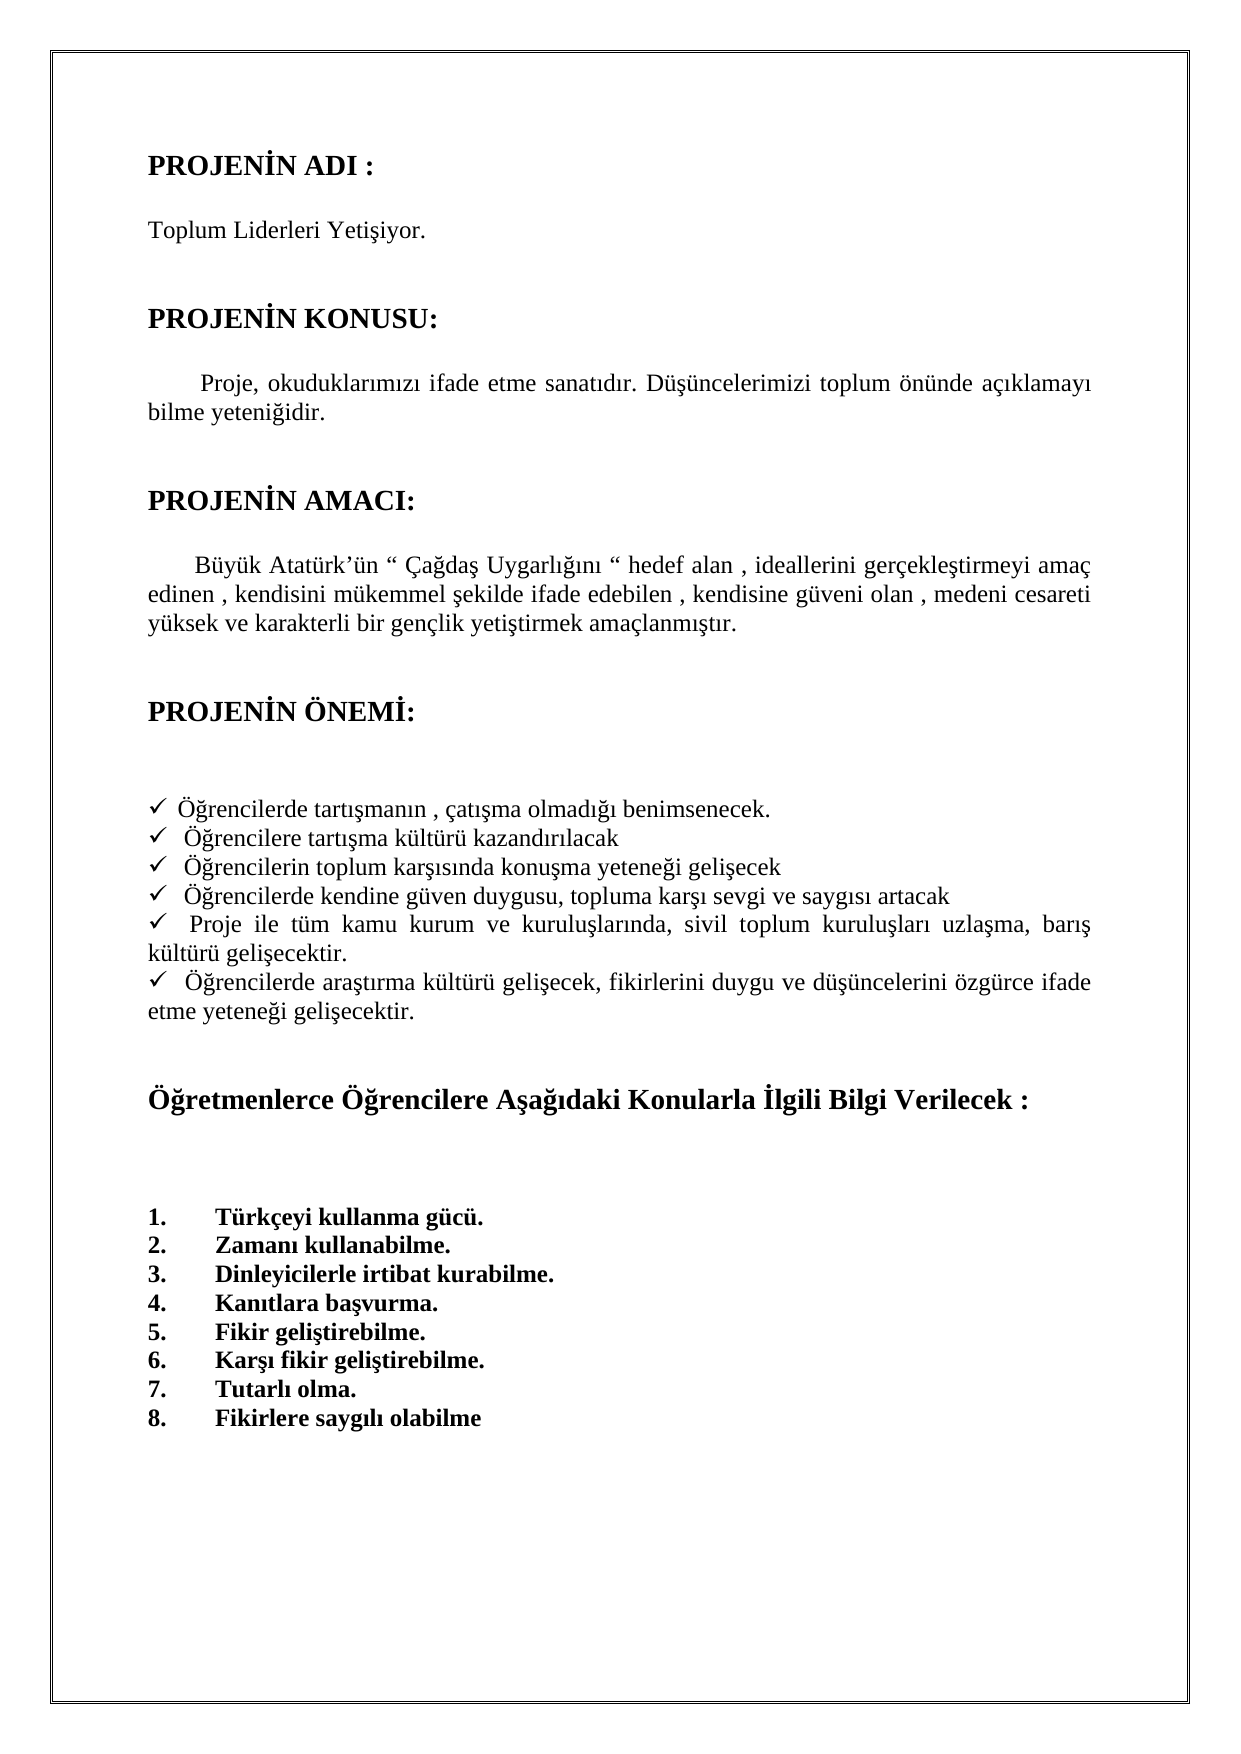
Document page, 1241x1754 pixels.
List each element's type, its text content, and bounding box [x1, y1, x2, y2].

text Toplum Liderleri Yetişiyor. [148, 215, 1092, 243]
list Fikir geliştirebilme. [148, 1317, 1092, 1346]
list Karşı fikir geliştirebilme. [148, 1346, 1092, 1374]
list Zamanı kullanabilme. [148, 1231, 1092, 1259]
list Kanıtlara başvurma. [148, 1288, 1092, 1317]
list Dinleyicilerle irtibat kurabilme. [148, 1259, 1092, 1288]
text Proje, okuduklarımızı ifade etme sanatıdır. Düşüncelerimizi toplum önünde açıklamayı bilme yeteniğidir. [148, 368, 1092, 426]
list Fikirlere saygılı olabilme [148, 1403, 1092, 1432]
list Öğrencilerde kendine güven duygusu, topluma karşı sevgi ve saygısı artacak [148, 881, 1092, 909]
list Öğrencilerde araştırma kültürü gelişecek, fikirlerini duygu ve düşüncelerini özgürce ifade etme yeteneği gelişecektir. [148, 967, 1092, 1024]
list Proje ile tüm kamu kurum ve kuruluşlarında, sivil toplum kuruluşları uzlaşma, barış kültürü gelişecektir. [148, 909, 1092, 967]
list Öğrencilerin toplum karşısında konuşma yeteneği gelişecek [148, 852, 1092, 881]
text PROJENİN ADI : [148, 148, 1092, 181]
list Türkçeyi kullanma gücü. [148, 1202, 1092, 1231]
text PROJENİN AMACI: [148, 483, 1092, 517]
list Öğrencilere tartışma kültürü kazandırılacak [148, 823, 1092, 852]
text PROJENİN KONUSU: [148, 301, 1092, 334]
text PROJENİN ÖNEMİ: [148, 694, 1092, 727]
text Öğretmenlerce Öğrencilere Aşağıdaki Konularla İlgili Bilgi Verilecek : [148, 1082, 1092, 1116]
text Büyük Atatürk’ün “ Çağdaş Uygarlığını “ hedef alan , ideallerini gerçekleştirmeyi amaç edinen , kendisini mükemmel şekilde ifade edebilen , kendisine güveni olan , medeni cesareti yüksek ve karakterli bir gençlik yetiştirmek amaçlanmıştır. [148, 550, 1092, 636]
list Öğrencilerde tartışmanın , çatışma olmadığı benimsenecek. [148, 794, 1092, 823]
list Tutarlı olma. [148, 1374, 1092, 1403]
